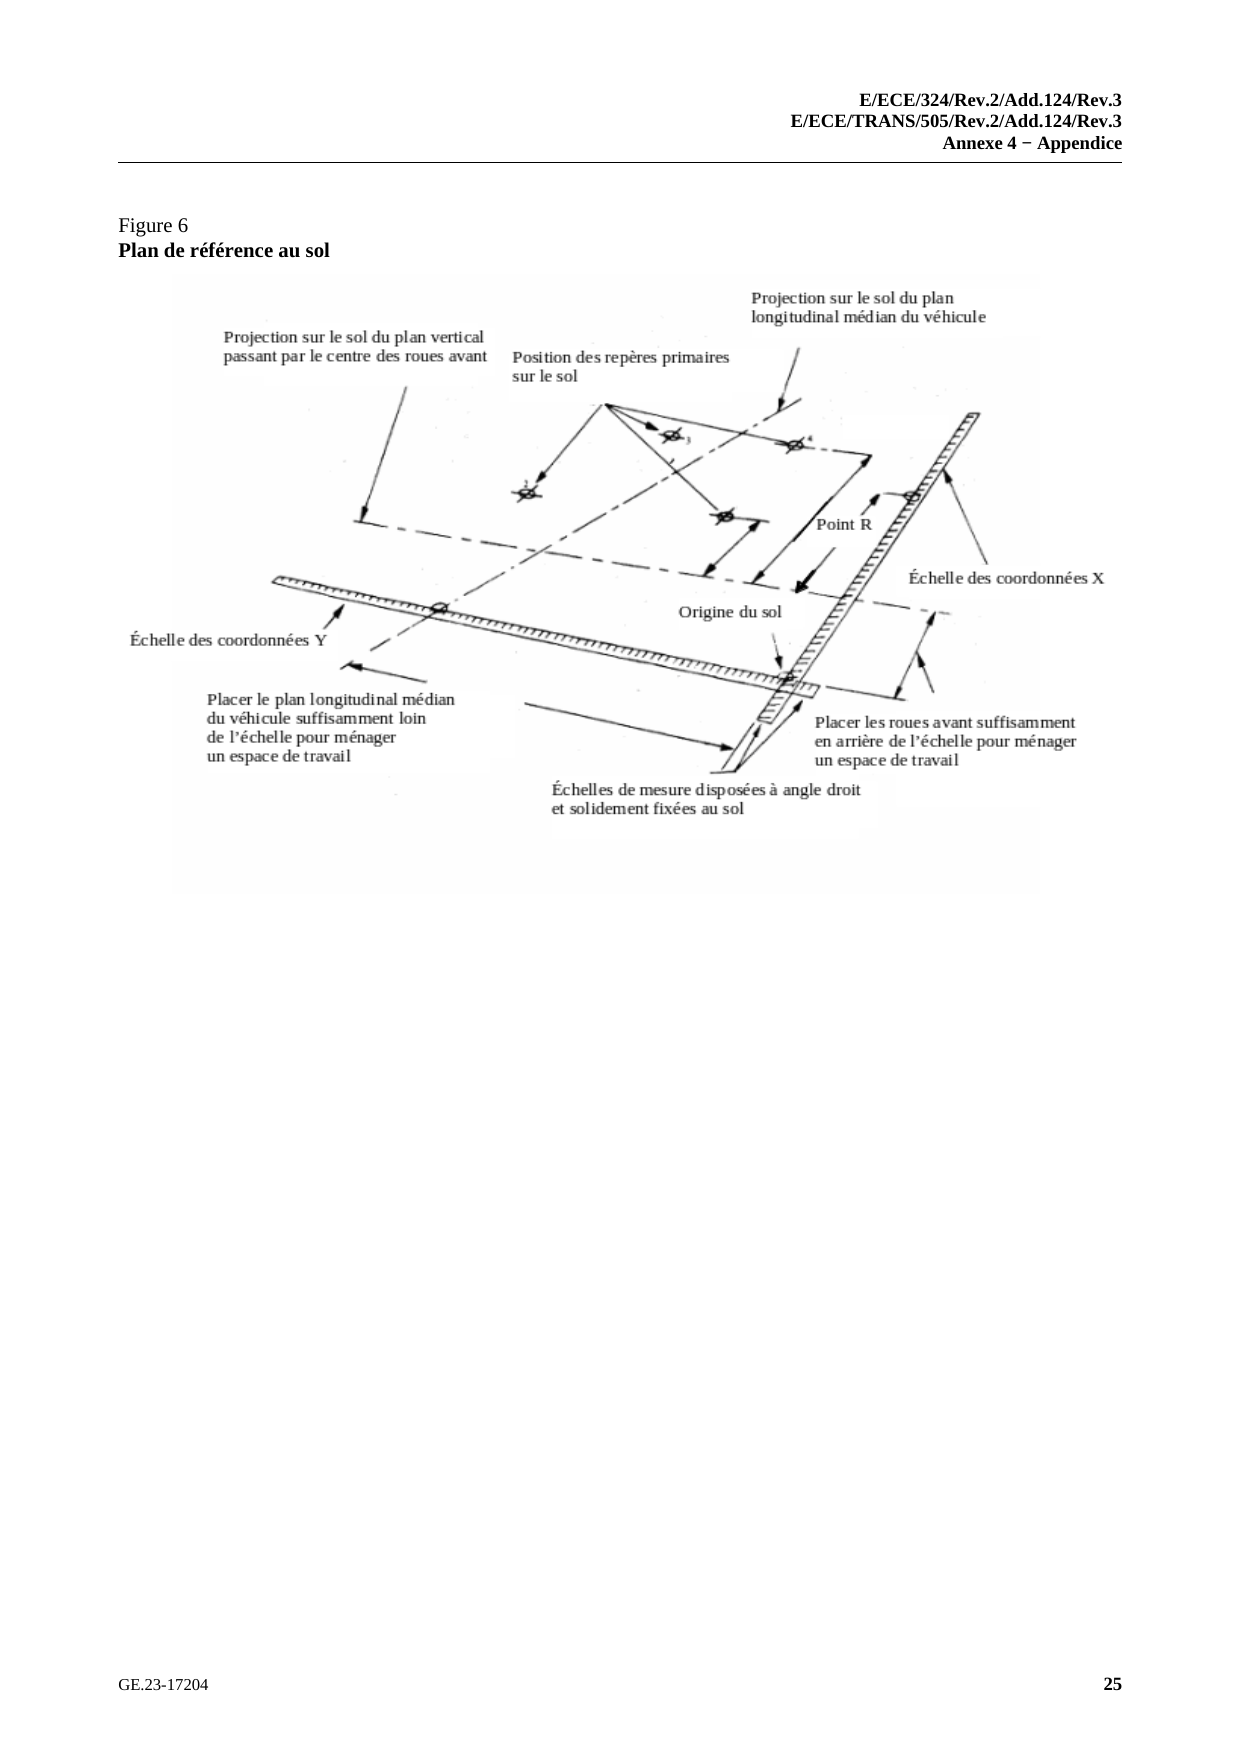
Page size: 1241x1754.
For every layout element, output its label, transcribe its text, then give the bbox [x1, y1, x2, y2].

subtitle Figure 6 [118, 213, 1122, 237]
text Plan de référence au sol [118, 237, 1004, 262]
